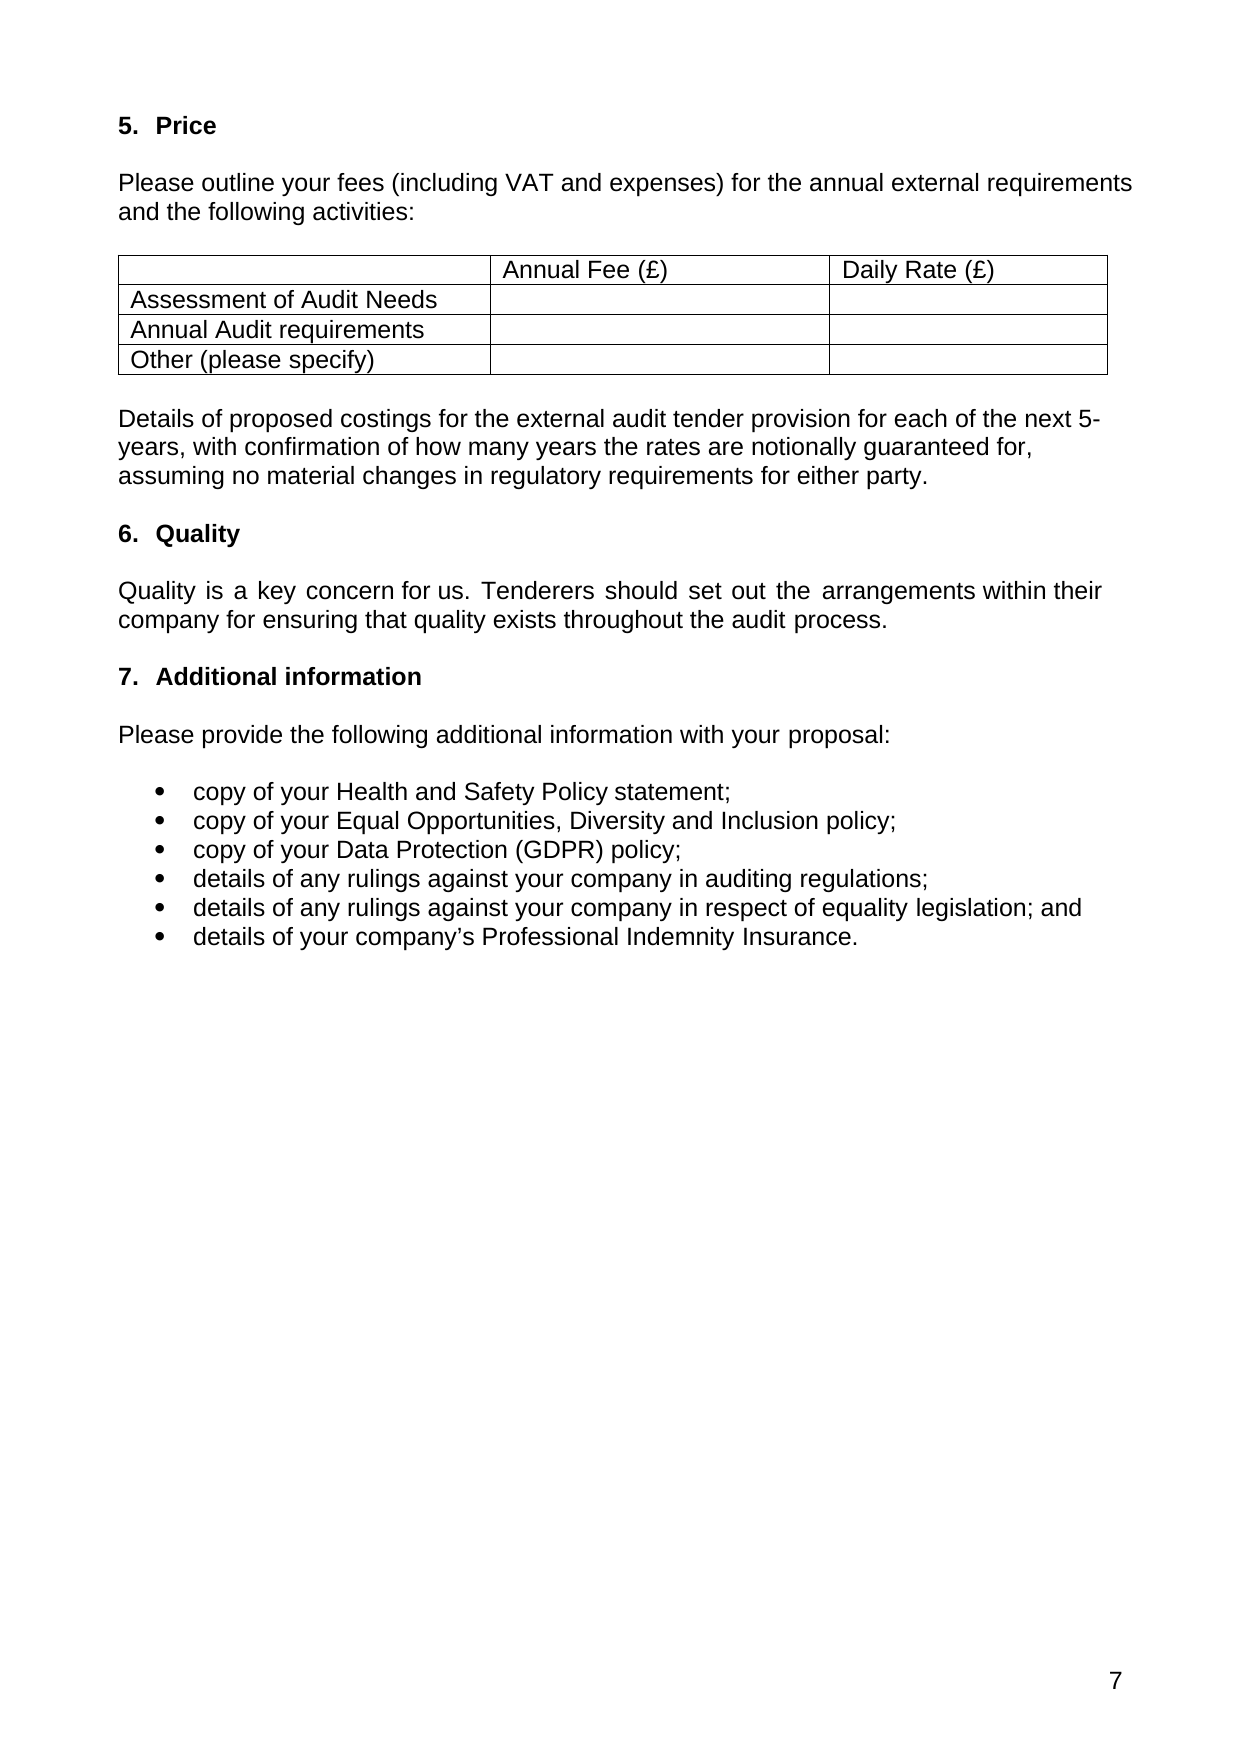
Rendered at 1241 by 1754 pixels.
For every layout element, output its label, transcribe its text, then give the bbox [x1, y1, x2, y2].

table_header Annual Fee (£) [491, 256, 829, 284]
table_cell Other (please specify) [119, 345, 490, 374]
table_cell [830, 315, 1107, 344]
table_cell [830, 345, 1107, 374]
table_header Daily Rate (£) [830, 256, 1107, 284]
list Quality [118, 519, 1134, 547]
text Quality is a key concern for us. Tenderers should set out the arrangements within their company for ensuring that quality exists throughout the audit process. [118, 576, 1134, 634]
list details of any rulings against your company in respect of equality legislation; and [155, 893, 1134, 922]
table_cell Assessment of Audit Needs [119, 285, 490, 314]
table_cell [830, 285, 1107, 314]
list Additional information [118, 662, 1134, 691]
list details of any rulings against your company in auditing regulations; [155, 864, 1134, 893]
list copy of your Health and Safety Policy statement; [155, 777, 1134, 806]
list details of your company’s Professional Indemnity Insurance. [155, 922, 1134, 951]
list Price [118, 111, 1134, 139]
list copy of your Data Protection (GDPR) policy; [155, 835, 1134, 864]
table_cell [491, 315, 829, 344]
text Please provide the following additional information with your proposal: [118, 720, 1134, 749]
list copy of your Equal Opportunities, Diversity and Inclusion policy; [155, 806, 1134, 835]
text Details of proposed costings for the external audit tender provision for each of the next 5-years, with confirmation of how many years the rates are notionally guaranteed for, assuming no material changes in regulatory requirements for either party. [118, 404, 1134, 490]
table_header [119, 256, 490, 284]
table_cell [491, 285, 829, 314]
table_cell [491, 345, 829, 374]
text Please outline your fees (including VAT and expenses) for the annual external requirements and the following activities: [118, 168, 1134, 226]
table_cell Annual Audit requirements [119, 315, 490, 344]
